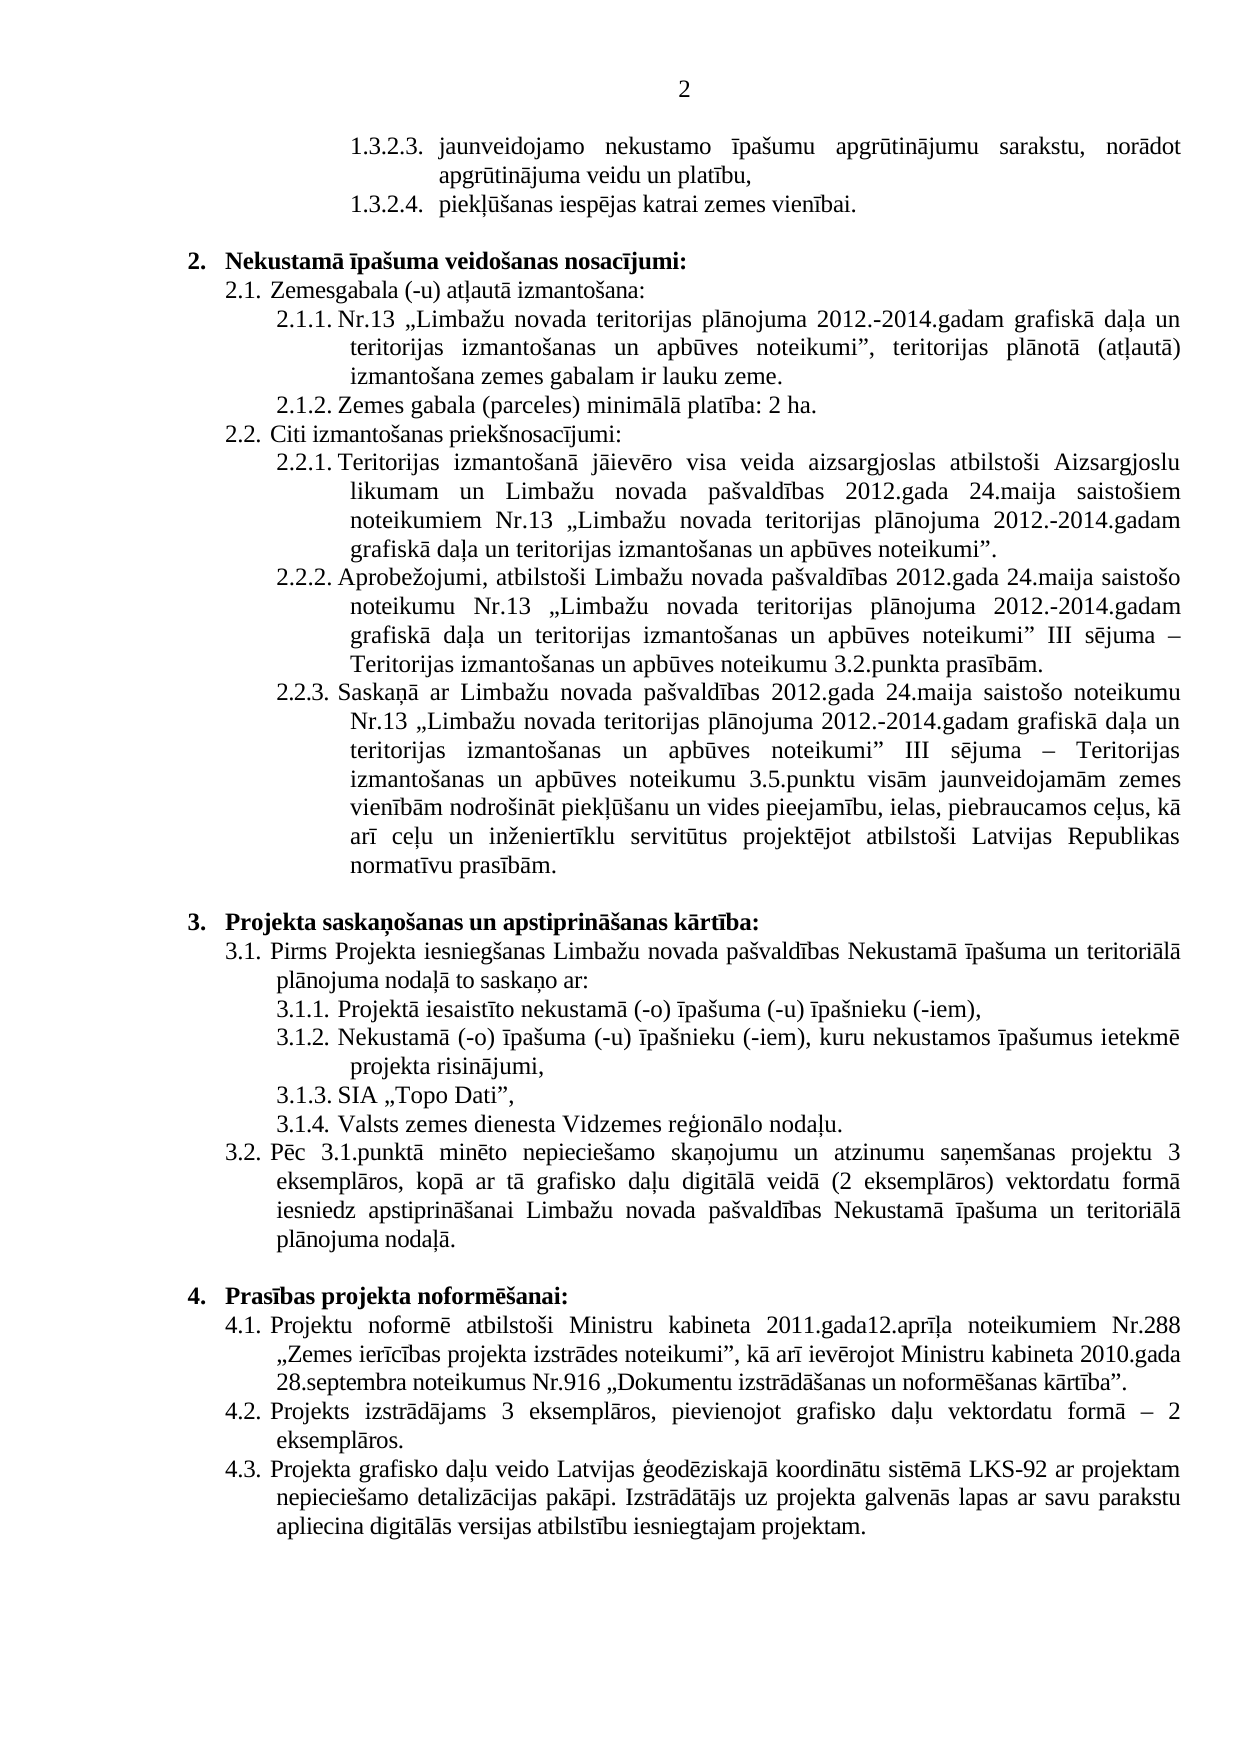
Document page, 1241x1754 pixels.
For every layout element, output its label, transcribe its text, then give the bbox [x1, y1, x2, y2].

list Projektā iesaistīto nekustamā (-o) īpašuma (-u) īpašnieku (-iem), [276, 994, 1181, 1022]
list Nr.13 „Limbažu novada teritorijas plānojuma 2012.-2014.gadam grafiskā daļa un teritorijas izmantošanas un apbūves noteikumi”, teritorijas plānotā (atļautā) izmantošana zemes gabalam ir lauku zeme. [276, 304, 1181, 390]
list Nekustamā īpašuma veidošanas nosacījumi: [187, 246, 1181, 275]
list Pirms Projekta iesniegšanas Limbažu novada pašvaldības Nekustamā īpašuma un teritoriālā plānojuma nodaļā to saskaņo ar: [225, 936, 1181, 994]
list Aprobežojumi, atbilstoši Limbažu novada pašvaldības 2012.gada 24.maija saistošo noteikumu Nr.13 „Limbažu novada teritorijas plānojuma 2012.-2014.gadam grafiskā daļa un teritorijas izmantošanas un apbūves noteikumi” III sējuma – Teritorijas izmantošanas un apbūves noteikumu 3.2.punkta prasībām. [276, 562, 1181, 677]
list Prasības projekta noformēšanai: [187, 1281, 1181, 1310]
list Projektu noformē atbilstoši Ministru kabineta 2011.gada12.aprīļa noteikumiem Nr.288 „Zemes ierīcības projekta izstrādes noteikumi”, kā arī ievērojot Ministru kabineta 2010.gada 28.septembra noteikumus Nr.916 „Dokumentu izstrādāšanas un noformēšanas kārtība”. [225, 1310, 1181, 1396]
list Nekustamā (-o) īpašuma (-u) īpašnieku (-iem), kuru nekustamos īpašumus ietekmē projekta risinājumi, [276, 1022, 1181, 1080]
list Projekts izstrādājams 3 eksemplāros, pievienojot grafisko daļu vektordatu formā – 2 eksemplāros. [225, 1396, 1181, 1454]
list jaunveidojamo nekustamo īpašumu apgrūtinājumu sarakstu, norādot apgrūtinājuma veidu un platību, [350, 131, 1181, 189]
list piekļūšanas iespējas katrai zemes vienībai. [350, 189, 1181, 217]
list Valsts zemes dienesta Vidzemes reģionālo nodaļu. [276, 1109, 1181, 1137]
list Zemes gabala (parceles) minimālā platība: 2 ha. [276, 390, 1181, 419]
list Zemesgabala (-u) atļautā izmantošana: [225, 275, 1181, 304]
list Teritorijas izmantošanā jāievēro visa veida aizsargjoslas atbilstoši Aizsargjoslu likumam un Limbažu novada pašvaldības 2012.gada 24.maija saistošiem noteikumiem Nr.13 „Limbažu novada teritorijas plānojuma 2012.-2014.gadam grafiskā daļa un teritorijas izmantošanas un apbūves noteikumi”. [276, 447, 1181, 562]
list Pēc 3.1.punktā minēto nepieciešamo skaņojumu un atzinumu saņemšanas projektu 3 eksemplāros, kopā ar tā grafisko daļu digitālā veidā (2 eksemplāros) vektordatu formā iesniedz apstiprināšanai Limbažu novada pašvaldības Nekustamā īpašuma un teritoriālā plānojuma nodaļā. [225, 1137, 1181, 1252]
list Saskaņā ar Limbažu novada pašvaldības 2012.gada 24.maija saistošo noteikumu Nr.13 „Limbažu novada teritorijas plānojuma 2012.-2014.gadam grafiskā daļa un teritorijas izmantošanas un apbūves noteikumi” III sējuma – Teritorijas izmantošanas un apbūves noteikumu 3.5.punktu visām jaunveidojamām zemes vienībām nodrošināt piekļūšanu un vides pieejamību, ielas, piebraucamos ceļus, kā arī ceļu un inženiertīklu servitūtus projektējot atbilstoši Latvijas Republikas normatīvu prasībām. [276, 677, 1181, 879]
list Citi izmantošanas priekšnosacījumi: [225, 419, 1181, 447]
list SIA „Topo Dati”, [276, 1080, 1181, 1109]
list Projekta saskaņošanas un apstiprināšanas kārtība: [187, 907, 1181, 936]
list Projekta grafisko daļu veido Latvijas ģeodēziskajā koordinātu sistēmā LKS-92 ar projektam nepieciešamo detalizācijas pakāpi. Izstrādātājs uz projekta galvenās lapas ar savu parakstu apliecina digitālās versijas atbilstību iesniegtajam projektam. [225, 1454, 1181, 1540]
